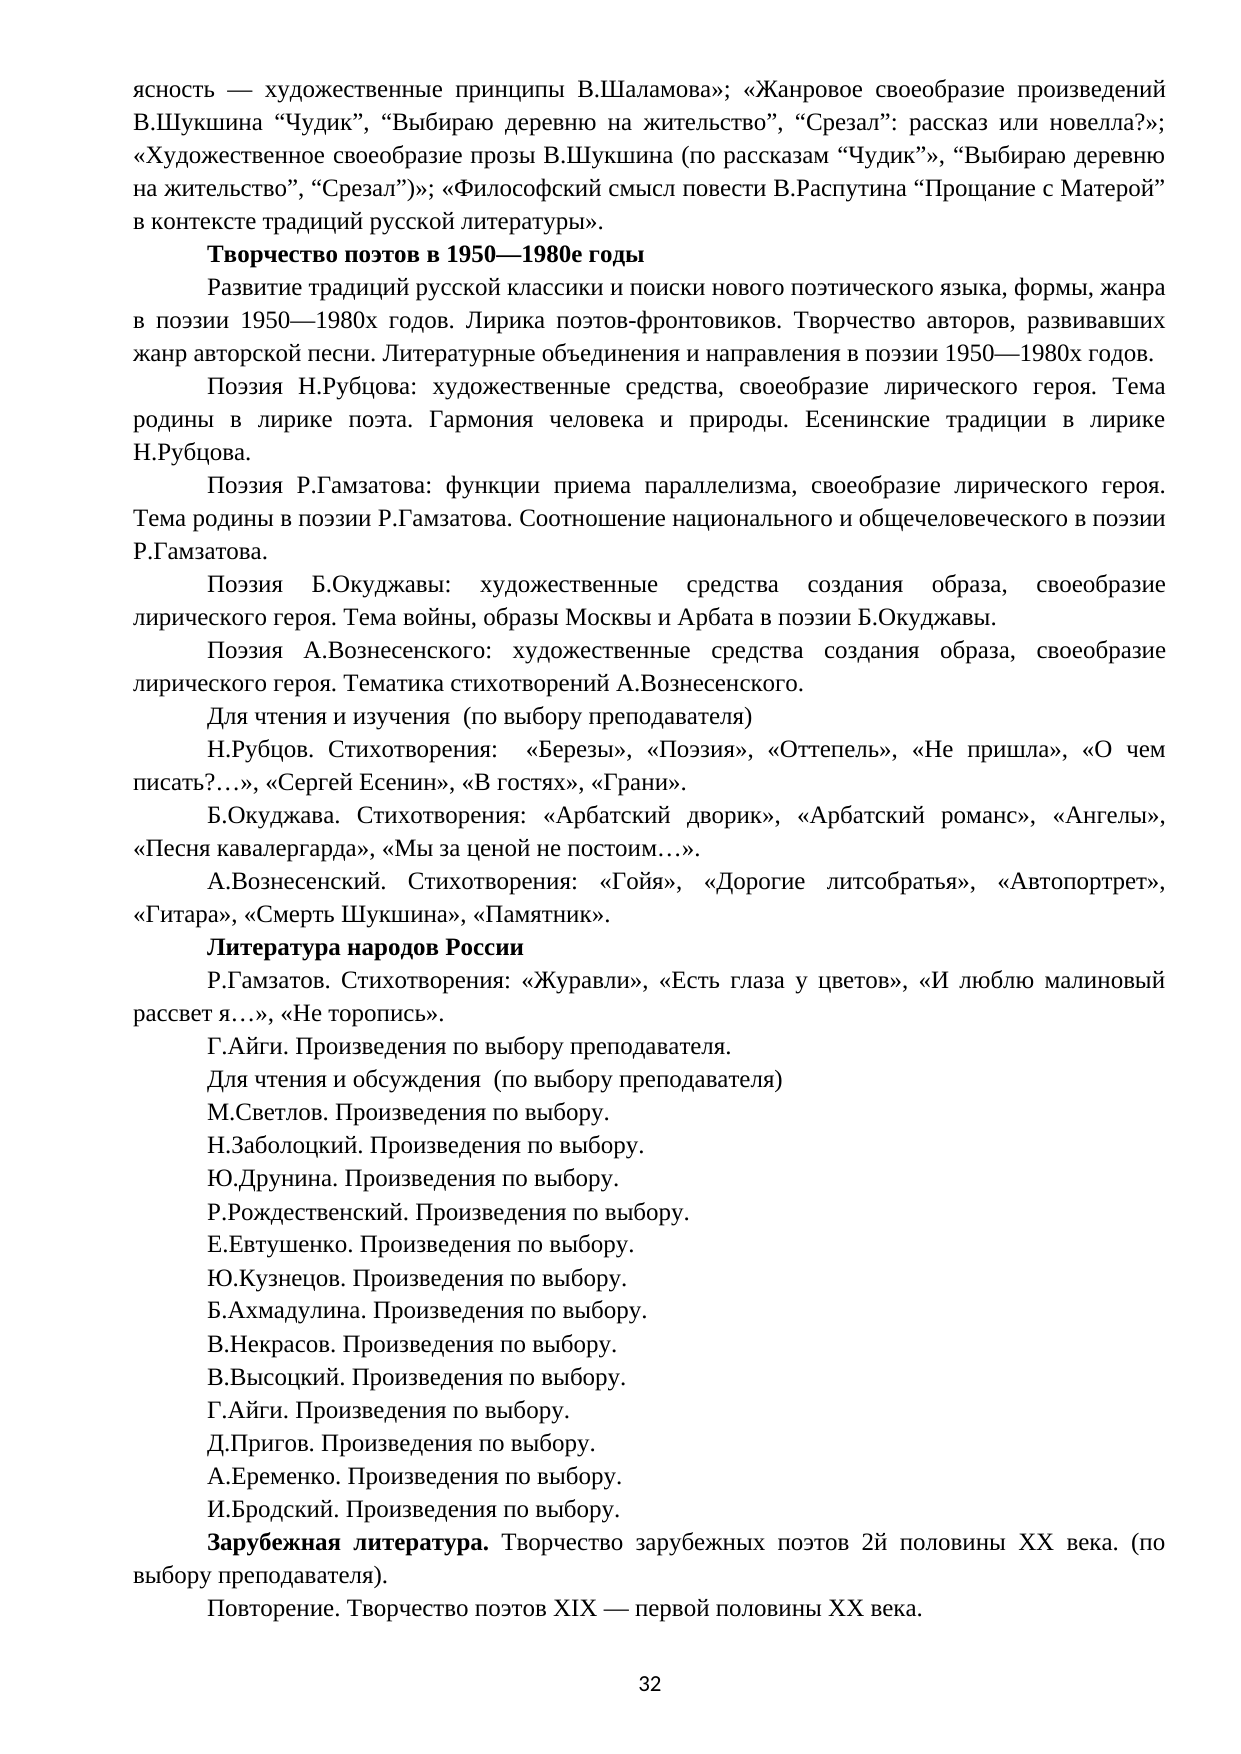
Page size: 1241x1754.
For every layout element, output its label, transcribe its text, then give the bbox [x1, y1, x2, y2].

text Б.Окуджава. Стихотворения: «Арбатский дворик», «Арбатский романс», «Ангелы», «Песня кавалергарда», «Мы за ценой не постоим…». [133, 800, 1167, 862]
text Творчество поэтов в 1950—1980е годы [133, 239, 1167, 268]
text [133, 74, 1167, 235]
text Н.Заболоцкий. Произведения по выбору. [133, 1131, 1167, 1159]
text Поэзия Р.Гамзатова: функции приема параллелизма, своеобразие лирического героя. Тема родины в поэзии Р.Гамзатова. Соотношение национального и общечеловеческого в поэзии Р.Гамзатова. [133, 470, 1167, 565]
text Б.Ахмадулина. Произведения по выбору. [133, 1296, 1167, 1324]
text И.Бродский. Произведения по выбору. [133, 1494, 1167, 1522]
text Н.Рубцов. Стихотворения: «Березы», «Поэзия», «Оттепель», «Не пришла», «О чем писать?…», «Сергей Есенин», «В гостях», «Грани». [133, 734, 1167, 796]
text Г.Айги. Произведения по выбору преподавателя. [133, 1031, 1167, 1060]
text Поэзия Б.Окуджавы: художественные средства создания образа, своеобразие лирического героя. Тема войны, образы Москвы и Арбата в поэзии Б.Окуджавы. [133, 569, 1167, 631]
text Р.Гамзатов. Стихотворения: «Журавли», «Есть глаза у цветов», «И люблю малиновый рассвет я…», «Не торопись». [133, 965, 1167, 1027]
text Г.Айги. Произведения по выбору. [133, 1395, 1167, 1423]
text Р.Рождественский. Произведения по выбору. [133, 1197, 1167, 1225]
text Зарубежная литература. Творчество зарубежных поэтов 2й половины ХХ века. (по выбору преподавателя). [133, 1527, 1167, 1588]
text А.Вознесенский. Стихотворения: «Гойя», «Дорогие литсобратья», «Автопортрет», «Гитара», «Смерть Шукшина», «Памятник». [133, 866, 1167, 928]
text Е.Евтушенко. Произведения по выбору. [133, 1229, 1167, 1258]
text Ю.Друнина. Произведения по выбору. [133, 1163, 1167, 1192]
text Развитие традиций русской классики и поиски нового поэтического языка, формы, жанра в поэзии 1950—1980х годов. Лирика поэтов-фронтовиков. Творчество авторов, развивавших жанр авторской песни. Литературные объединения и направления в поэзии 1950—1980х годов. [133, 272, 1167, 367]
text Поэзия Н.Рубцова: художественные средства, своеобразие лирического героя. Тема родины в лирике поэта. Гармония человека и природы. Есенинские традиции в лирике Н.Рубцова. [133, 371, 1167, 466]
text А.Еременко. Произведения по выбору. [133, 1461, 1167, 1489]
text В.Некрасов. Произведения по выбору. [133, 1329, 1167, 1357]
text Повторение. Творчество поэтов XIX — первой половины ХХ века. [133, 1593, 1167, 1622]
text Поэзия А.Вознесенского: художественные средства создания образа, своеобразие лирического героя. Тематика стихотворений А.Вознесенского. [133, 635, 1167, 697]
text В.Высоцкий. Произведения по выбору. [133, 1362, 1167, 1390]
text Д.Пригов. Произведения по выбору. [133, 1428, 1167, 1456]
text Для чтения и обсуждения (по выбору преподавателя) [133, 1064, 1167, 1093]
text Ю.Кузнецов. Произведения по выбору. [133, 1263, 1167, 1291]
text Для чтения и изучения (по выбору преподавателя) [133, 701, 1167, 730]
text Литература народов России [133, 932, 1167, 961]
text М.Светлов. Произведения по выбору. [133, 1097, 1167, 1126]
